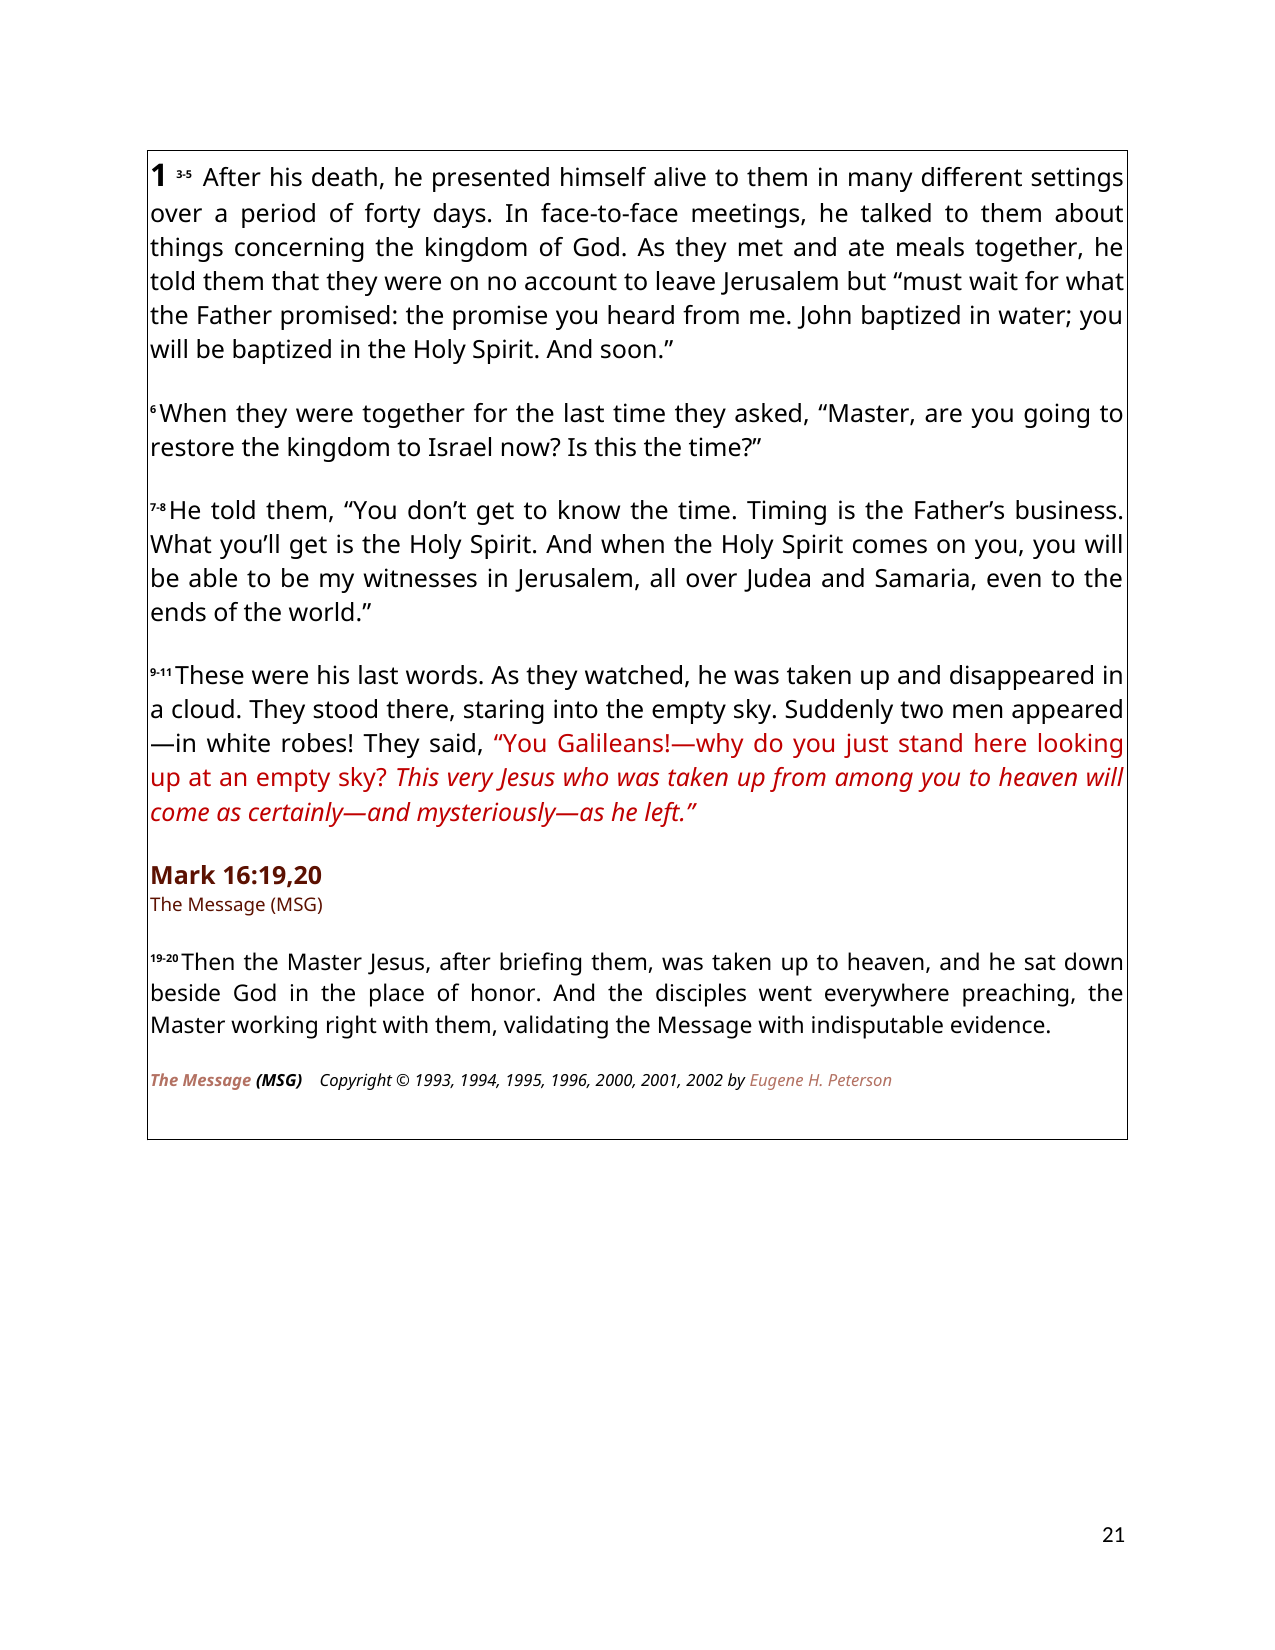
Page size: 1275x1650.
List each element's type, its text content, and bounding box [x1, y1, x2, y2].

text 6 When they were together for the last time they asked, “Master, are you going to restore the kingdom to Israel now? Is this the time?” [148, 392, 1127, 463]
text 1 3-5 After his death, he presented himself alive to them in many different settings over a period of forty days. In face-to-face meetings, he talked to them about things concerning the kingdom of God. As they met and ate meals together, he told them that they were on no account to leave Jerusalem but “must wait for what the Father promised: the promise you heard from me. John baptized in water; you will be baptized in the Holy Spirit. And soon.” [148, 151, 1127, 366]
text 19-20 Then the Master Jesus, after briefing them, was taken up to heaven, and he sat down beside God in the place of honor. And the disciples went everywhere preaching, the Master working right with them, validating the Message with indisputable evidence. [148, 943, 1127, 1040]
text Mark 16:19,20 [148, 854, 1127, 891]
text The Message (MSG) [150, 891, 1125, 917]
text 7-8 He told them, “You don’t get to know the time. Timing is the Father’s business. What you’ll get is the Holy Spirit. And when the Holy Spirit comes on you, you will be able to be my witnesses in Jerusalem, all over Judea and Samaria, even to the ends of the world.” [148, 489, 1127, 629]
text The Message (MSG) Copyright © 1993, 1994, 1995, 1996, 2000, 2001, 2002 by Eugene H. Peterson [148, 1066, 1127, 1089]
text 9-11 These were his last words. As they watched, he was taken up and disappeared in a cloud. They stood there, staring into the empty sky. Suddenly two men appeared—in white robes! They said, “You Galileans!—why do you just stand here looking up at an empty sky? This very Jesus who was taken up from among you to heaven will come as certainly—and mysteriously—as he left.” [148, 655, 1127, 828]
